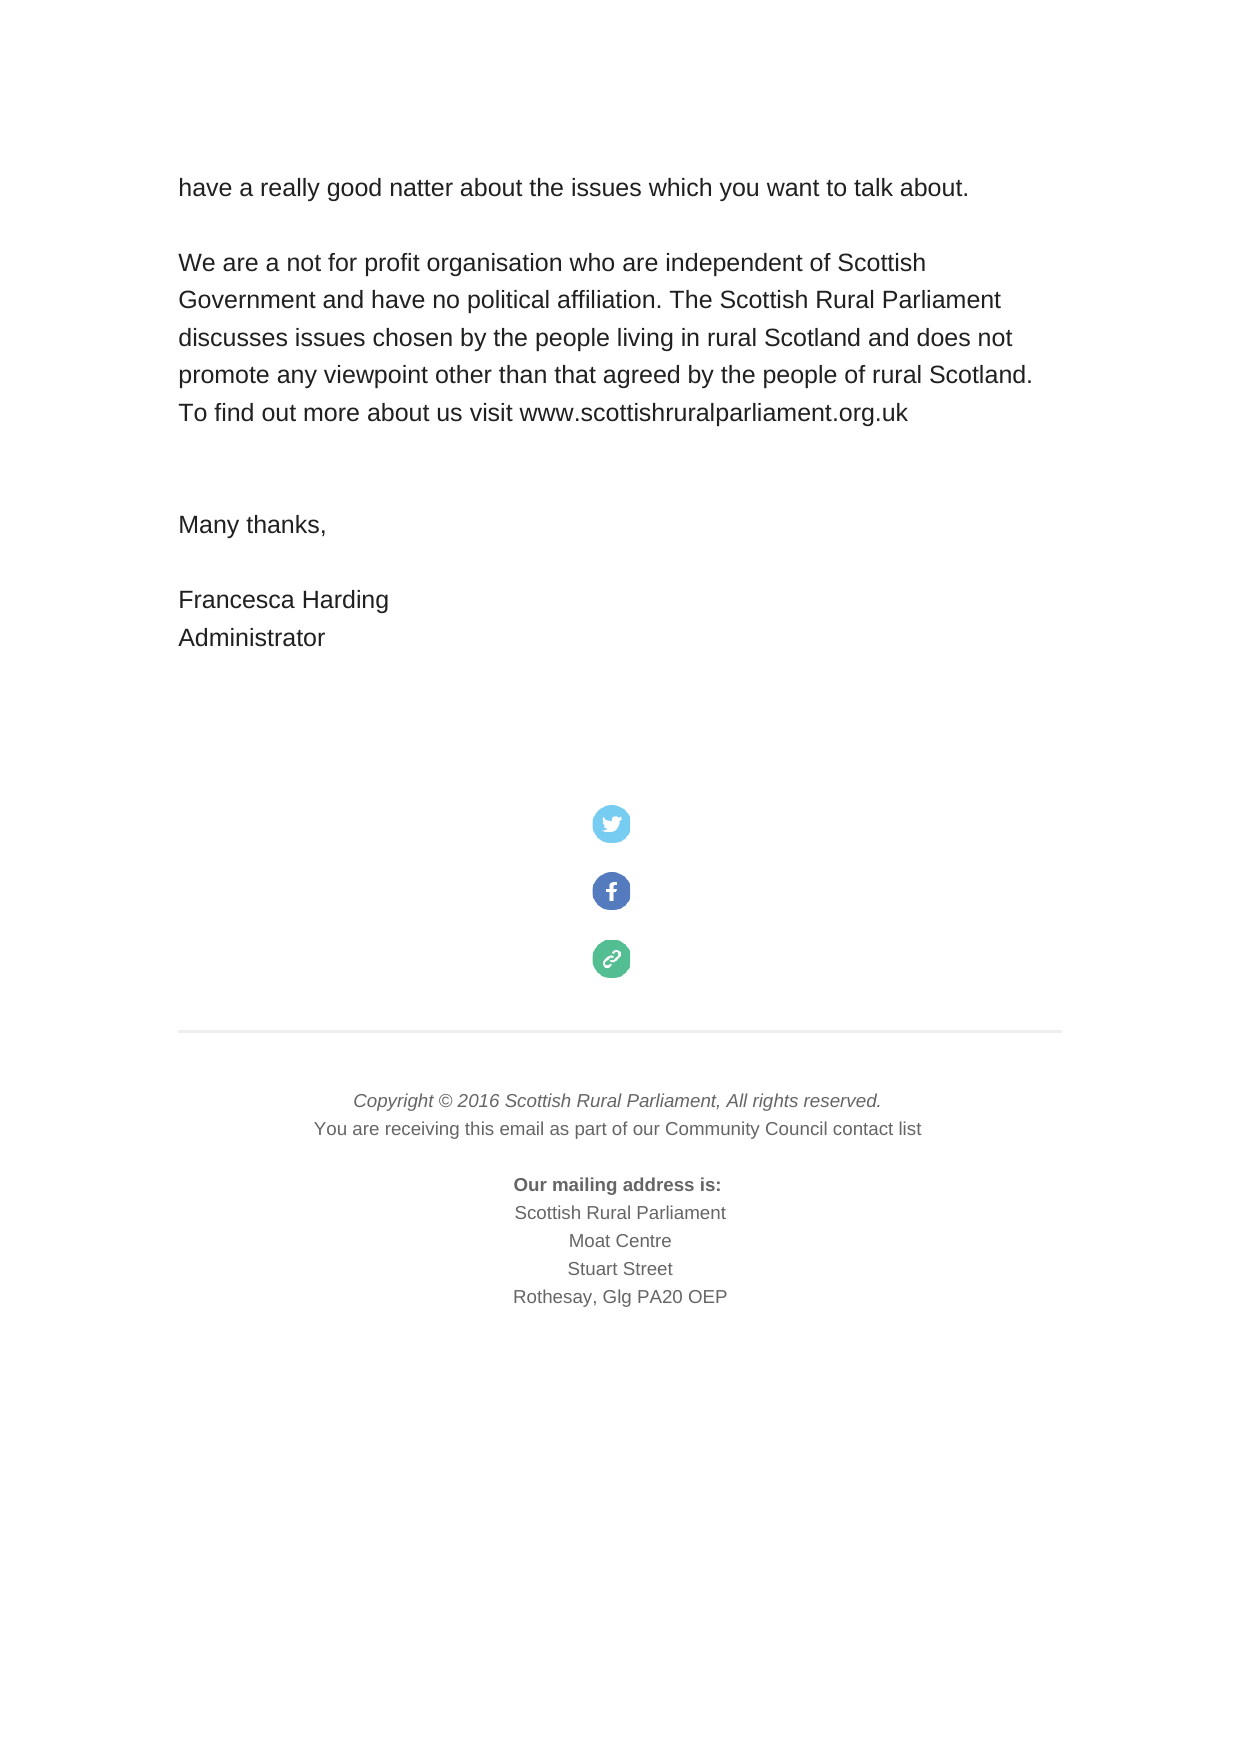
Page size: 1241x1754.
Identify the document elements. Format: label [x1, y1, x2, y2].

picture [592, 805, 631, 843]
picture [592, 940, 631, 978]
picture [592, 872, 631, 910]
